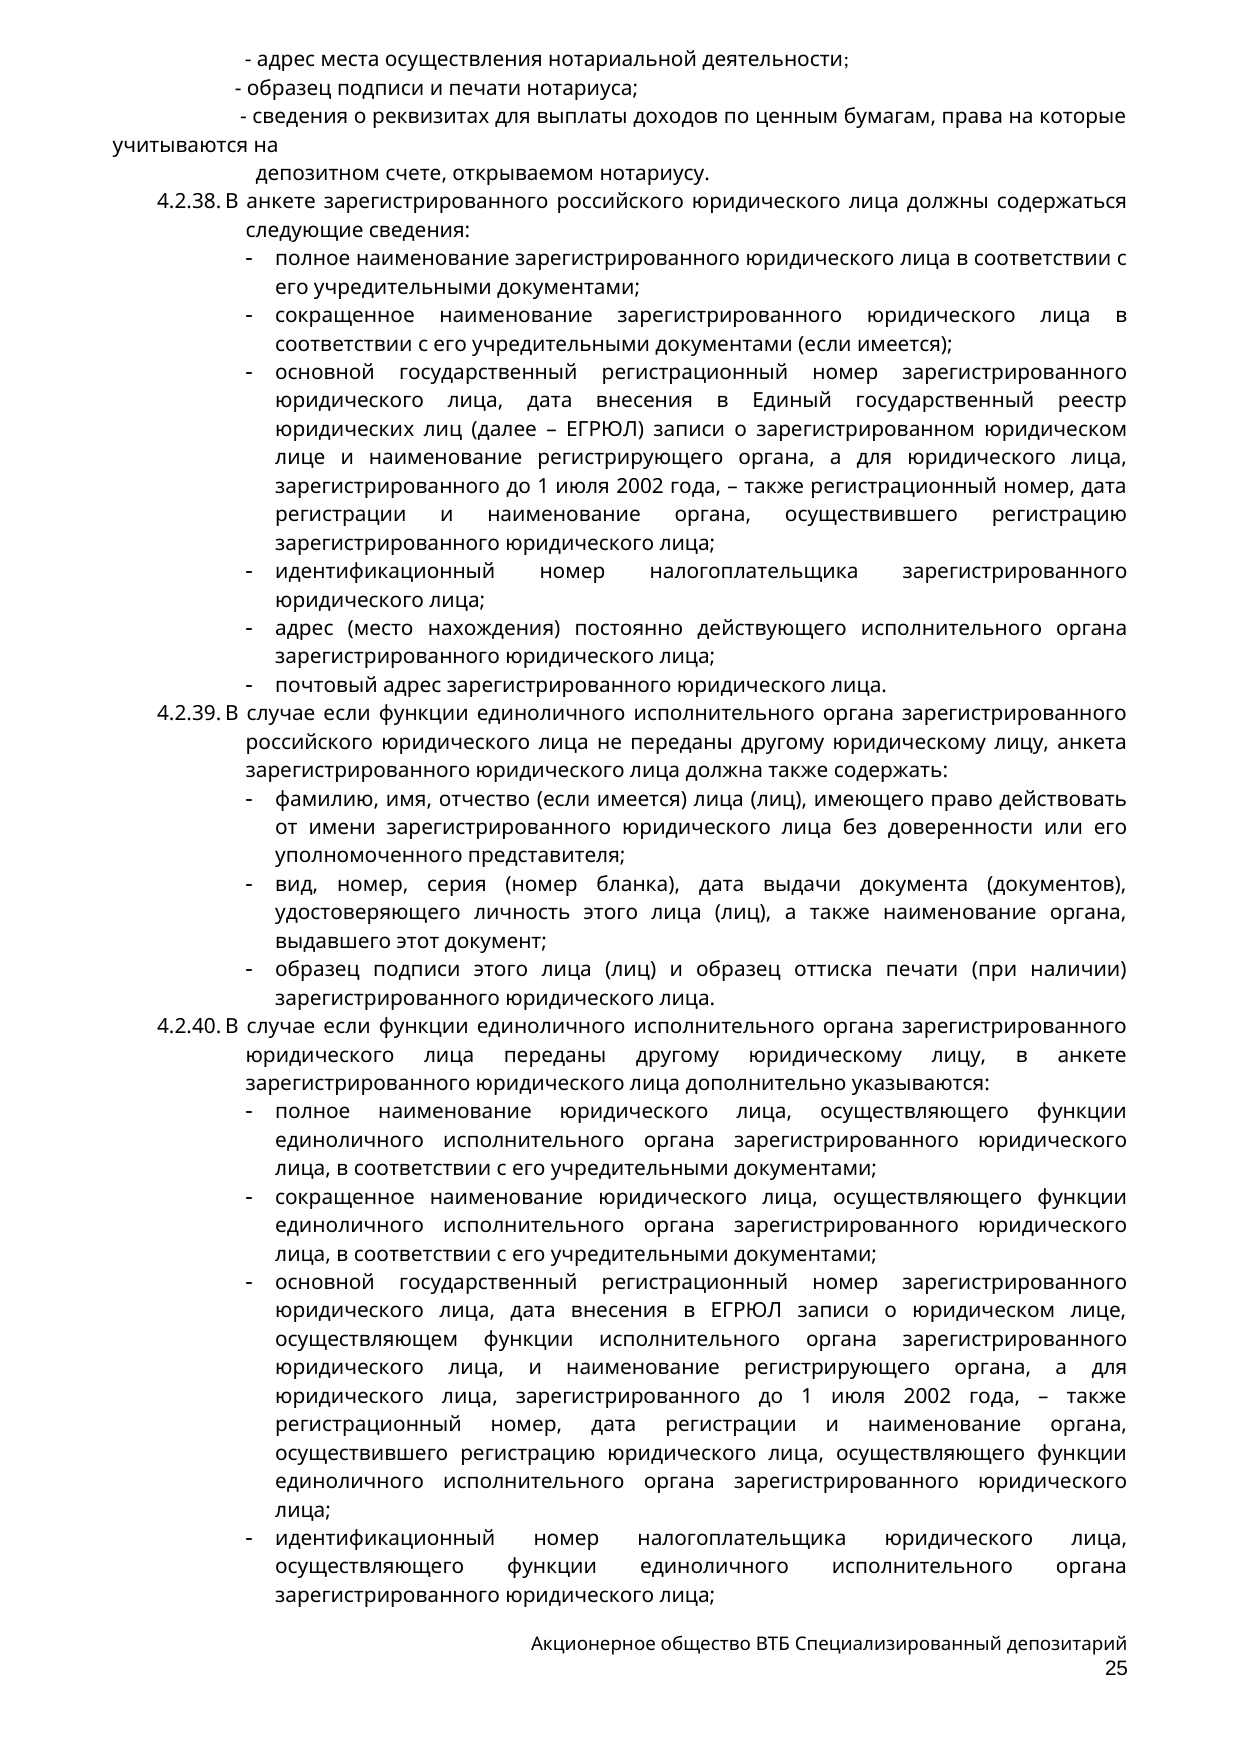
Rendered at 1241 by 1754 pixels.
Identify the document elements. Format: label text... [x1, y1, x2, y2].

list адрес (место нахождения) постоянно действующего исполнительного органа зарегистрированного юридического лица; [245, 613, 1128, 670]
list В случае если функции единоличного исполнительного органа зарегистрированного юридического лица переданы другому юридическому лицу, в анкете зарегистрированного юридического лица дополнительно указываются: [157, 1011, 1128, 1097]
text - образец подписи и печати нотариуса; [112, 73, 1128, 101]
list почтовый адрес зарегистрированного юридического лица. [245, 670, 1128, 698]
list идентификационный номер налогоплательщика зарегистрированного юридического лица; [245, 556, 1128, 613]
list В анкете зарегистрированного российского юридического лица должны содержаться следующие сведения: [157, 187, 1128, 243]
list полное наименование зарегистрированного юридического лица в соответствии с его учредительными документами; [245, 243, 1128, 300]
list вид, номер, серия (номер бланка), дата выдачи документа (документов), удостоверяющего личность этого лица (лиц), а также наименование органа, выдавшего этот документ; [245, 869, 1128, 954]
list идентификационный номер налогоплательщика юридического лица, осуществляющего функции единоличного исполнительного органа зарегистрированного юридического лица; [245, 1523, 1128, 1608]
list образец подписи этого лица (лиц) и образец оттиска печати (при наличии) зарегистрированного юридического лица. [245, 954, 1128, 1011]
text - адрес места осуществления нотариальной деятельности; [112, 44, 1128, 73]
list В случае если функции единоличного исполнительного органа зарегистрированного российского юридического лица не переданы другому юридическому лицу, анкета зарегистрированного юридического лица должна также содержать: [157, 698, 1128, 784]
list сокращенное наименование юридического лица, осуществляющего функции единоличного исполнительного органа зарегистрированного юридического лица, в соответствии с его учредительными документами; [245, 1182, 1128, 1267]
text - сведения о реквизитах для выплаты доходов по ценным бумагам, права на которые учитываются на [112, 101, 1128, 158]
list полное наименование юридического лица, осуществляющего функции единоличного исполнительного органа зарегистрированного юридического лица, в соответствии с его учредительными документами; [245, 1097, 1128, 1182]
text депозитном счете, открываемом нотариусу. [112, 158, 1128, 187]
list основной государственный регистрационный номер зарегистрированного юридического лица, дата внесения в Единый государственный реестр юридических лиц (далее – ЕГРЮЛ) записи о зарегистрированном юридическом лице и наименование регистрирующего органа, а для юридического лица, зарегистрированного до 1 июля 2002 года, – также регистрационный номер, дата регистрации и наименование органа, осуществившего регистрацию зарегистрированного юридического лица; [245, 357, 1128, 556]
list основной государственный регистрационный номер зарегистрированного юридического лица, дата внесения в ЕГРЮЛ записи о юридическом лице, осуществляющем функции исполнительного органа зарегистрированного юридического лица, и наименование регистрирующего органа, а для юридического лица, зарегистрированного до 1 июля 2002 года, – также регистрационный номер, дата регистрации и наименование органа, осуществившего регистрацию юридического лица, осуществляющего функции единоличного исполнительного органа зарегистрированного юридического лица; [245, 1267, 1128, 1523]
list фамилию, имя, отчество (если имеется) лица (лиц), имеющего право действовать от имени зарегистрированного юридического лица без доверенности или его уполномоченного представителя; [245, 784, 1128, 869]
list сокращенное наименование зарегистрированного юридического лица в соответствии с его учредительными документами (если имеется); [245, 300, 1128, 357]
